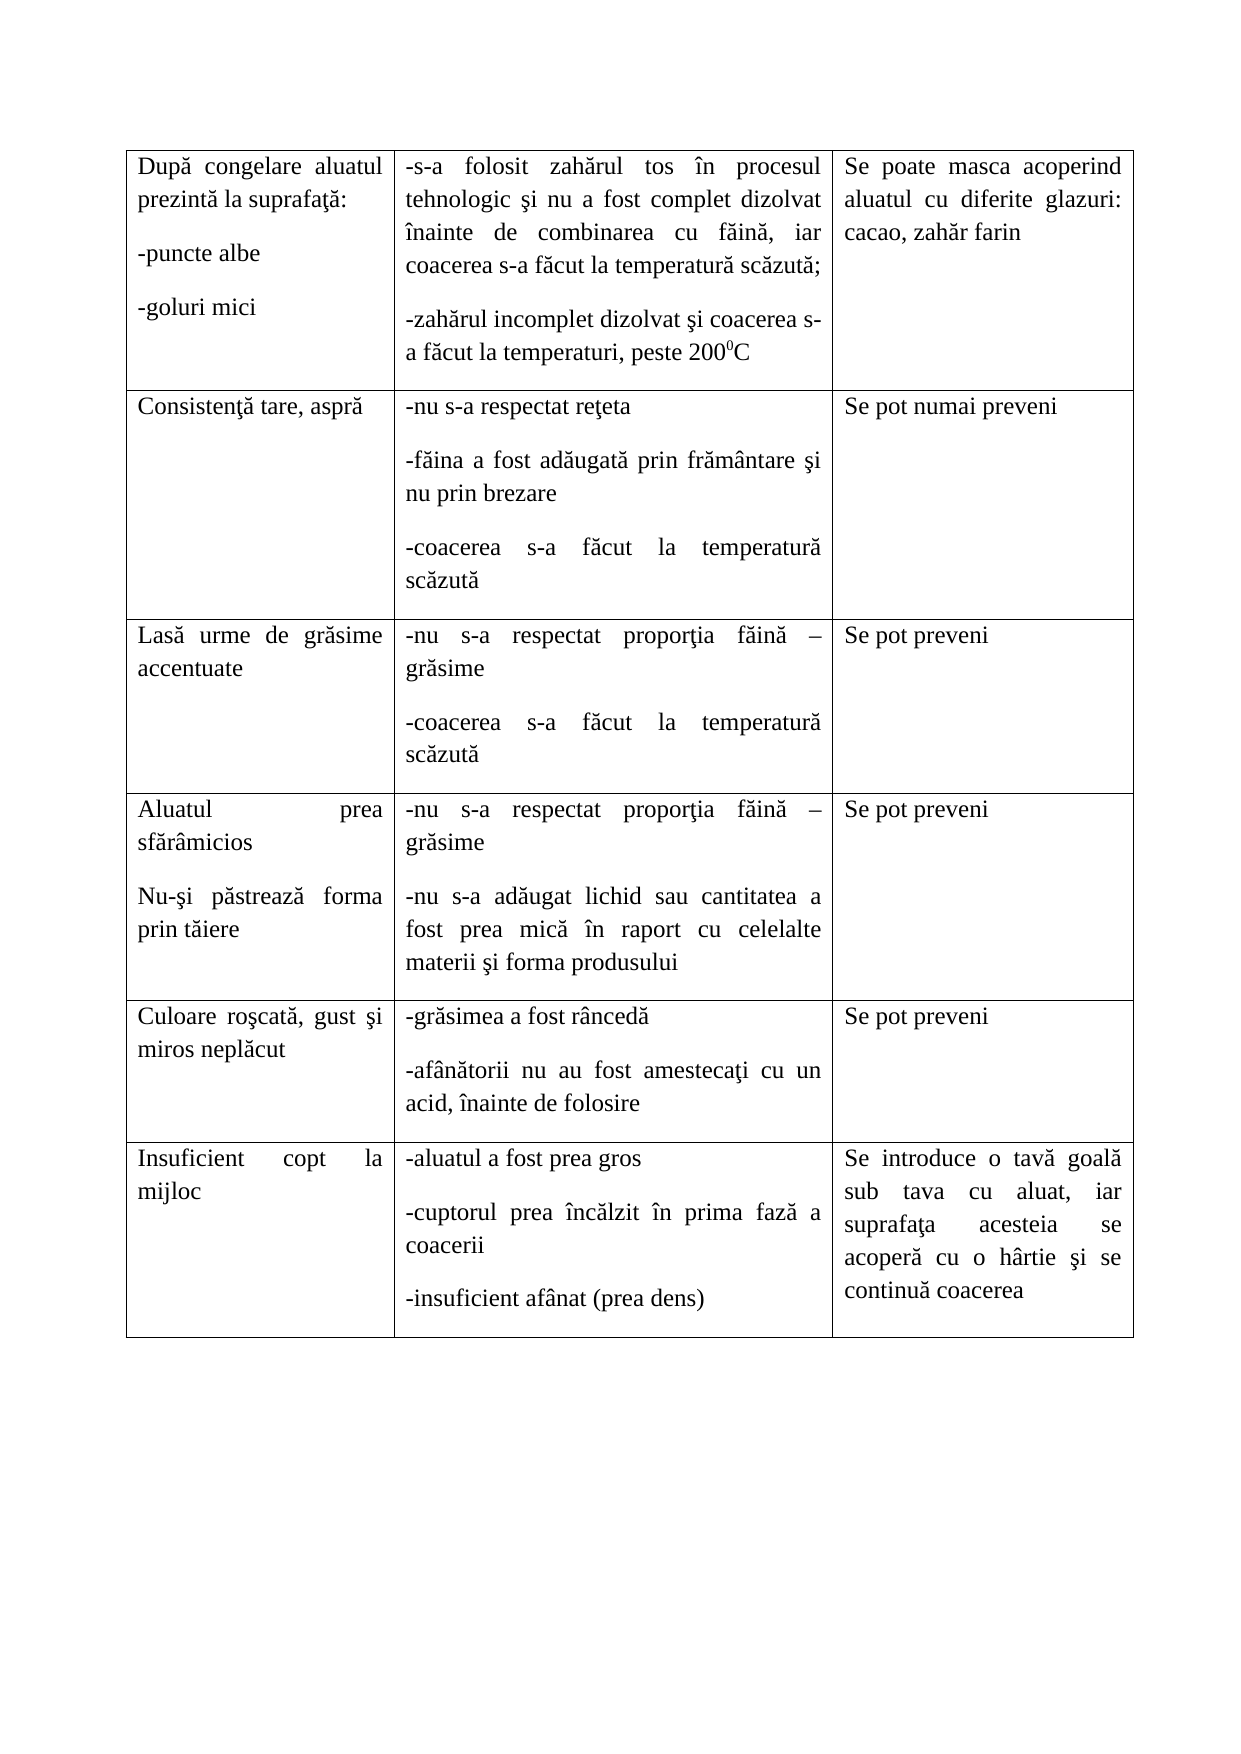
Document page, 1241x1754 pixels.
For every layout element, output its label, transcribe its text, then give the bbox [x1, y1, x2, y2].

table_cell Insuficient copt la mijloc [127, 1143, 394, 1337]
table_cell Se pot numai preveni [833, 391, 1133, 619]
table_cell -grăsimea a fost râncedă -afânătorii nu au fost amestecaţi cu un acid, înainte de folosire [395, 1001, 832, 1142]
table_cell -s-a folosit zahărul tos în procesul tehnologic şi nu a fost complet dizolvat înainte de combinarea cu făină, iar coacerea s-a făcut la temperatură scăzută; -zahărul incomplet dizolvat şi coacerea s-a făcut la temperaturi, peste 2000C [395, 151, 832, 390]
table_cell Se pot preveni [833, 794, 1133, 1000]
table_cell Se introduce o tavă goală sub tava cu aluat, iar suprafaţa acesteia se acoperă cu o hârtie şi se continuă coacerea [833, 1143, 1133, 1337]
table_cell Consistenţă tare, aspră [127, 391, 394, 619]
table_cell După congelare aluatul prezintă la suprafaţă: -puncte albe -goluri mici [127, 151, 394, 390]
table_cell Se pot preveni [833, 620, 1133, 793]
table_cell -nu s-a respectat reţeta -făina a fost adăugată prin frământare şi nu prin brezare -coacerea s-a făcut la temperatură scăzută [395, 391, 832, 619]
table_cell Se poate masca acoperind aluatul cu diferite glazuri: cacao, zahăr farin [833, 151, 1133, 390]
table_cell Aluatul prea sfărâmicios Nu-şi păstrează forma prin tăiere [127, 794, 394, 1000]
table_cell -nu s-a respectat proporţia făină – grăsime -nu s-a adăugat lichid sau cantitatea a fost prea mică în raport cu celelalte materii şi forma produsului [395, 794, 832, 1000]
table_cell -aluatul a fost prea gros -cuptorul prea încălzit în prima fază a coacerii -insuficient afânat (prea dens) [395, 1143, 832, 1337]
table_cell Se pot preveni [833, 1001, 1133, 1142]
table_cell Lasă urme de grăsime accentuate [127, 620, 394, 793]
table_cell -nu s-a respectat proporţia făină – grăsime -coacerea s-a făcut la temperatură scăzută [395, 620, 832, 793]
table_cell Culoare roşcată, gust şi miros neplăcut [127, 1001, 394, 1142]
